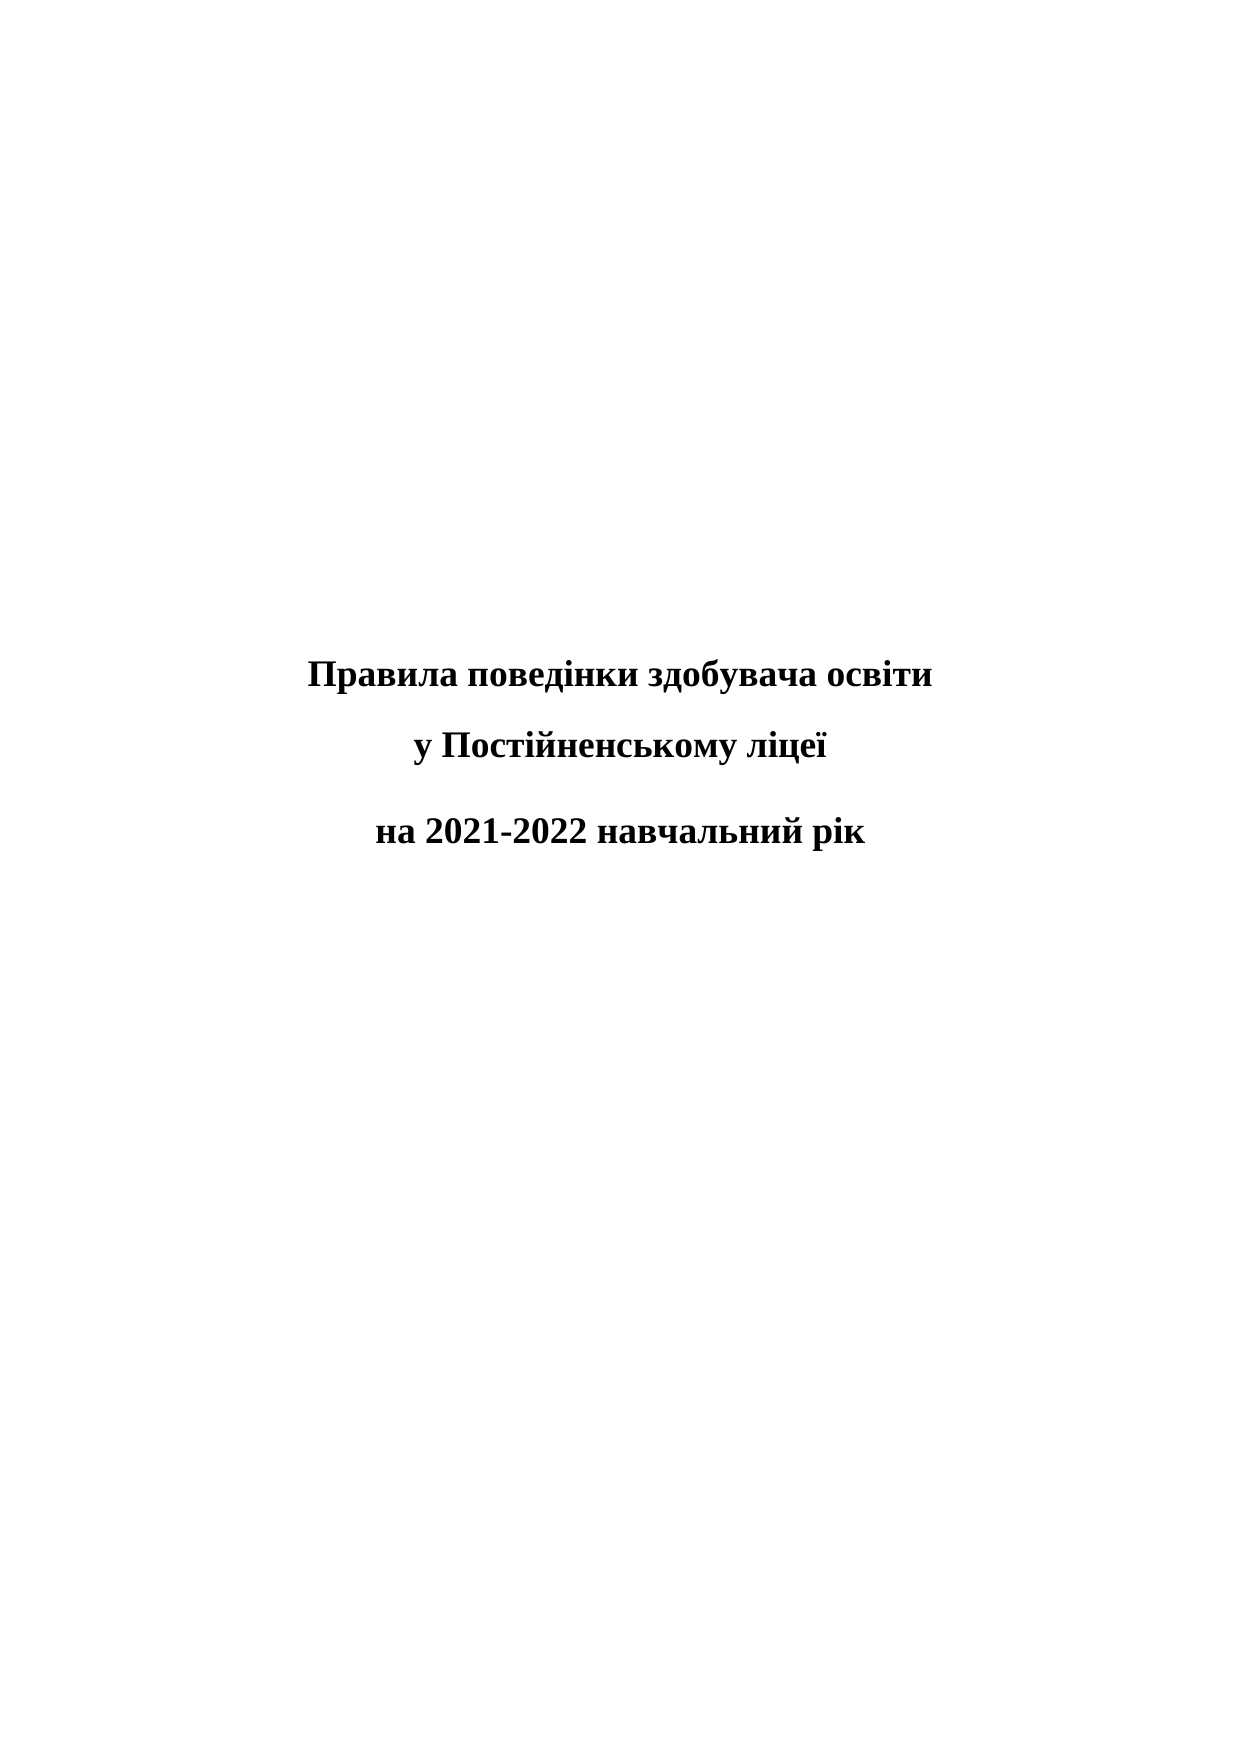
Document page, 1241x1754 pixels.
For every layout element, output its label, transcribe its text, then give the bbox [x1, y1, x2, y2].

text у Постійненському ліцеї [89, 722, 1152, 765]
text на 2021-2022 навчальний рік [89, 808, 1152, 852]
text Правила поведінки здобувача освіти [89, 652, 1152, 695]
